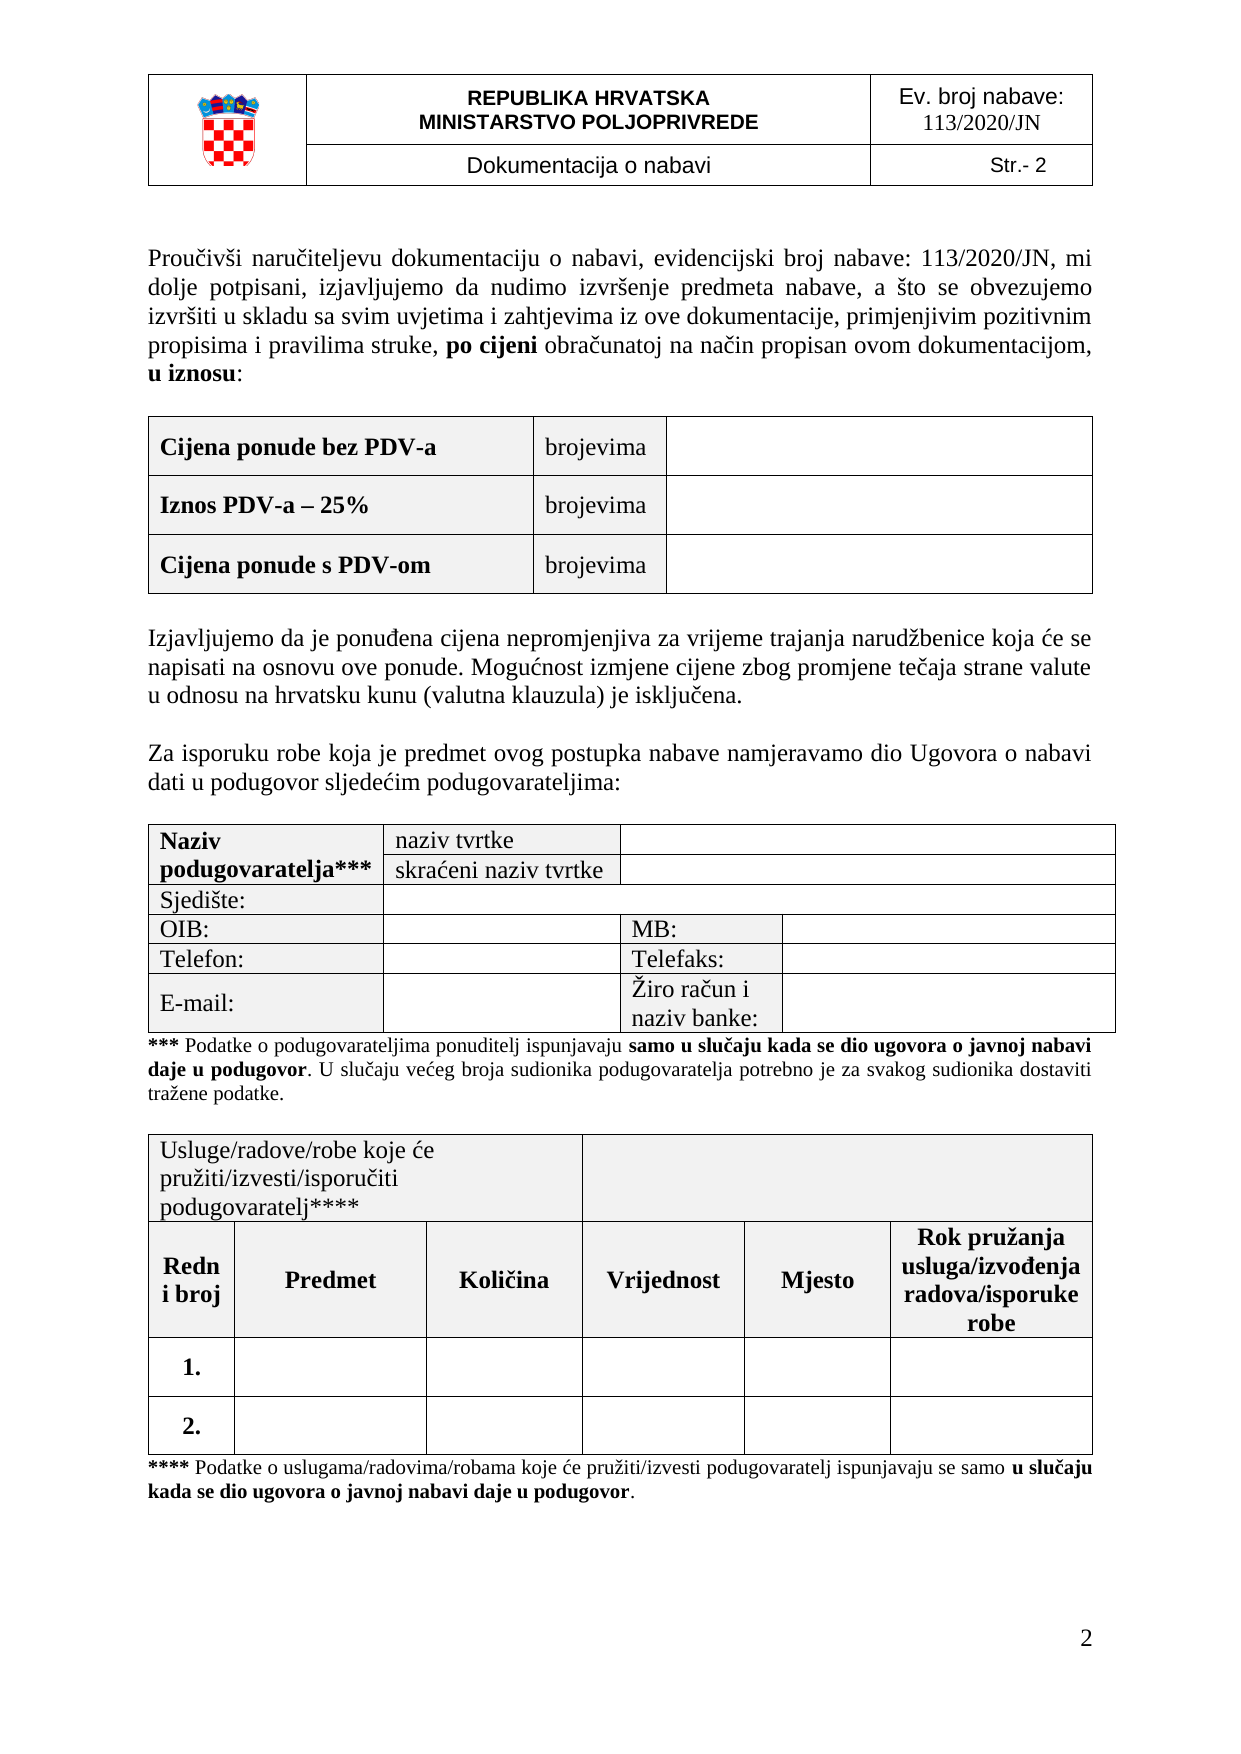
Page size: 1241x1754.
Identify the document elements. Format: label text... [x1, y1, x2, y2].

text Proučivši naručiteljevu dokumentaciju o nabavi, evidencijski broj nabave: 113/2020/JN, mi dolje potpisani, izjavljujemo da nudimo izvršenje predmeta nabave, a što se obvezujemo izvršiti u skladu sa svim uvjetima i zahtjevima iz ove dokumentacije, primjenjivim pozitivnim propisima i pravilima struke, po cijeni obračunatoj na način propisan ovom dokumentacijom, u iznosu: [148, 243, 1092, 387]
table_cell Telefon: [149, 944, 383, 973]
table_cell [891, 1397, 1092, 1454]
picture [197, 94, 260, 166]
table_cell 1. [149, 1338, 234, 1396]
text **** Podatke o uslugama/radovima/robama koje će pružiti/izvesti podugovaratelj ispunjavaju se samo u slučaju kada se dio ugovora o javnoj nabavi daje u podugovor. [148, 1455, 1092, 1503]
table_cell 2. [149, 1397, 234, 1454]
table_cell MB: [621, 915, 782, 943]
table_cell Rok pružanja usluga/izvođenja radova/isporuke robe [891, 1222, 1092, 1337]
table_header Naziv podugovaratelja*** [149, 825, 383, 884]
table_cell [783, 974, 1115, 1032]
table_cell Iznos PDV-a – 25% [149, 476, 533, 534]
text Za isporuku robe koja je predmet ovog postupka nabave namjeravamo dio Ugovora o nabavi dati u podugovor sljedećim podugovarateljima: [148, 738, 1092, 795]
table_cell [235, 1338, 426, 1396]
table_cell Redni broj [149, 1222, 234, 1337]
table_header [583, 1135, 1092, 1221]
table_header [667, 417, 1092, 475]
table_cell [583, 1338, 744, 1396]
table_cell [783, 944, 1115, 973]
table_cell [583, 1397, 744, 1454]
table_cell [384, 944, 620, 973]
table_cell [384, 915, 620, 943]
table_cell Cijena ponude s PDV-om [149, 535, 533, 593]
table_cell Vrijednost [583, 1222, 744, 1337]
table_cell OIB: [149, 915, 383, 943]
text *** Podatke o podugovarateljima ponuditelj ispunjavaju samo u slučaju kada se dio ugovora o javnoj nabavi daje u podugovor. U slučaju većeg broja sudionika podugovaratelja potrebno je za svakog sudionika dostaviti tražene podatke. [148, 1033, 1092, 1105]
table_header [621, 825, 1115, 854]
table_header brojevima [534, 417, 666, 475]
table_cell brojevima [534, 476, 666, 534]
table_header Usluge/radove/robe koje će pružiti/izvesti/isporučiti podugovaratelj**** [149, 1135, 582, 1221]
table_cell Sjedište: [149, 885, 383, 913]
table_cell [235, 1397, 426, 1454]
table_cell [745, 1338, 890, 1396]
table_cell Telefaks: [621, 944, 782, 973]
table_cell [745, 1397, 890, 1454]
table_cell brojevima [534, 535, 666, 593]
table_cell Predmet [235, 1222, 426, 1337]
table_cell [783, 915, 1115, 943]
table_cell [667, 535, 1092, 593]
table_cell [427, 1338, 582, 1396]
table_cell [384, 885, 1115, 913]
table_cell [667, 476, 1092, 534]
table_cell Mjesto [745, 1222, 890, 1337]
table_cell [891, 1338, 1092, 1396]
table_cell [384, 974, 620, 1032]
table_cell [427, 1397, 582, 1454]
table_cell Žiro račun i naziv banke: [621, 974, 782, 1032]
table_header Cijena ponude bez PDV-a [149, 417, 533, 475]
table_cell E-mail: [149, 974, 383, 1032]
table_header naziv tvrtke [384, 825, 620, 854]
text Izjavljujemo da je ponuđena cijena nepromjenjiva za vrijeme trajanja narudžbenice koja će se napisati na osnovu ove ponude. Mogućnost izmjene cijene zbog promjene tečaja strane valute u odnosu na hrvatsku kunu (valutna klauzula) je isključena. [148, 623, 1092, 709]
table_cell [621, 855, 1115, 884]
table_cell Količina [427, 1222, 582, 1337]
table_cell skraćeni naziv tvrtke [384, 855, 620, 884]
